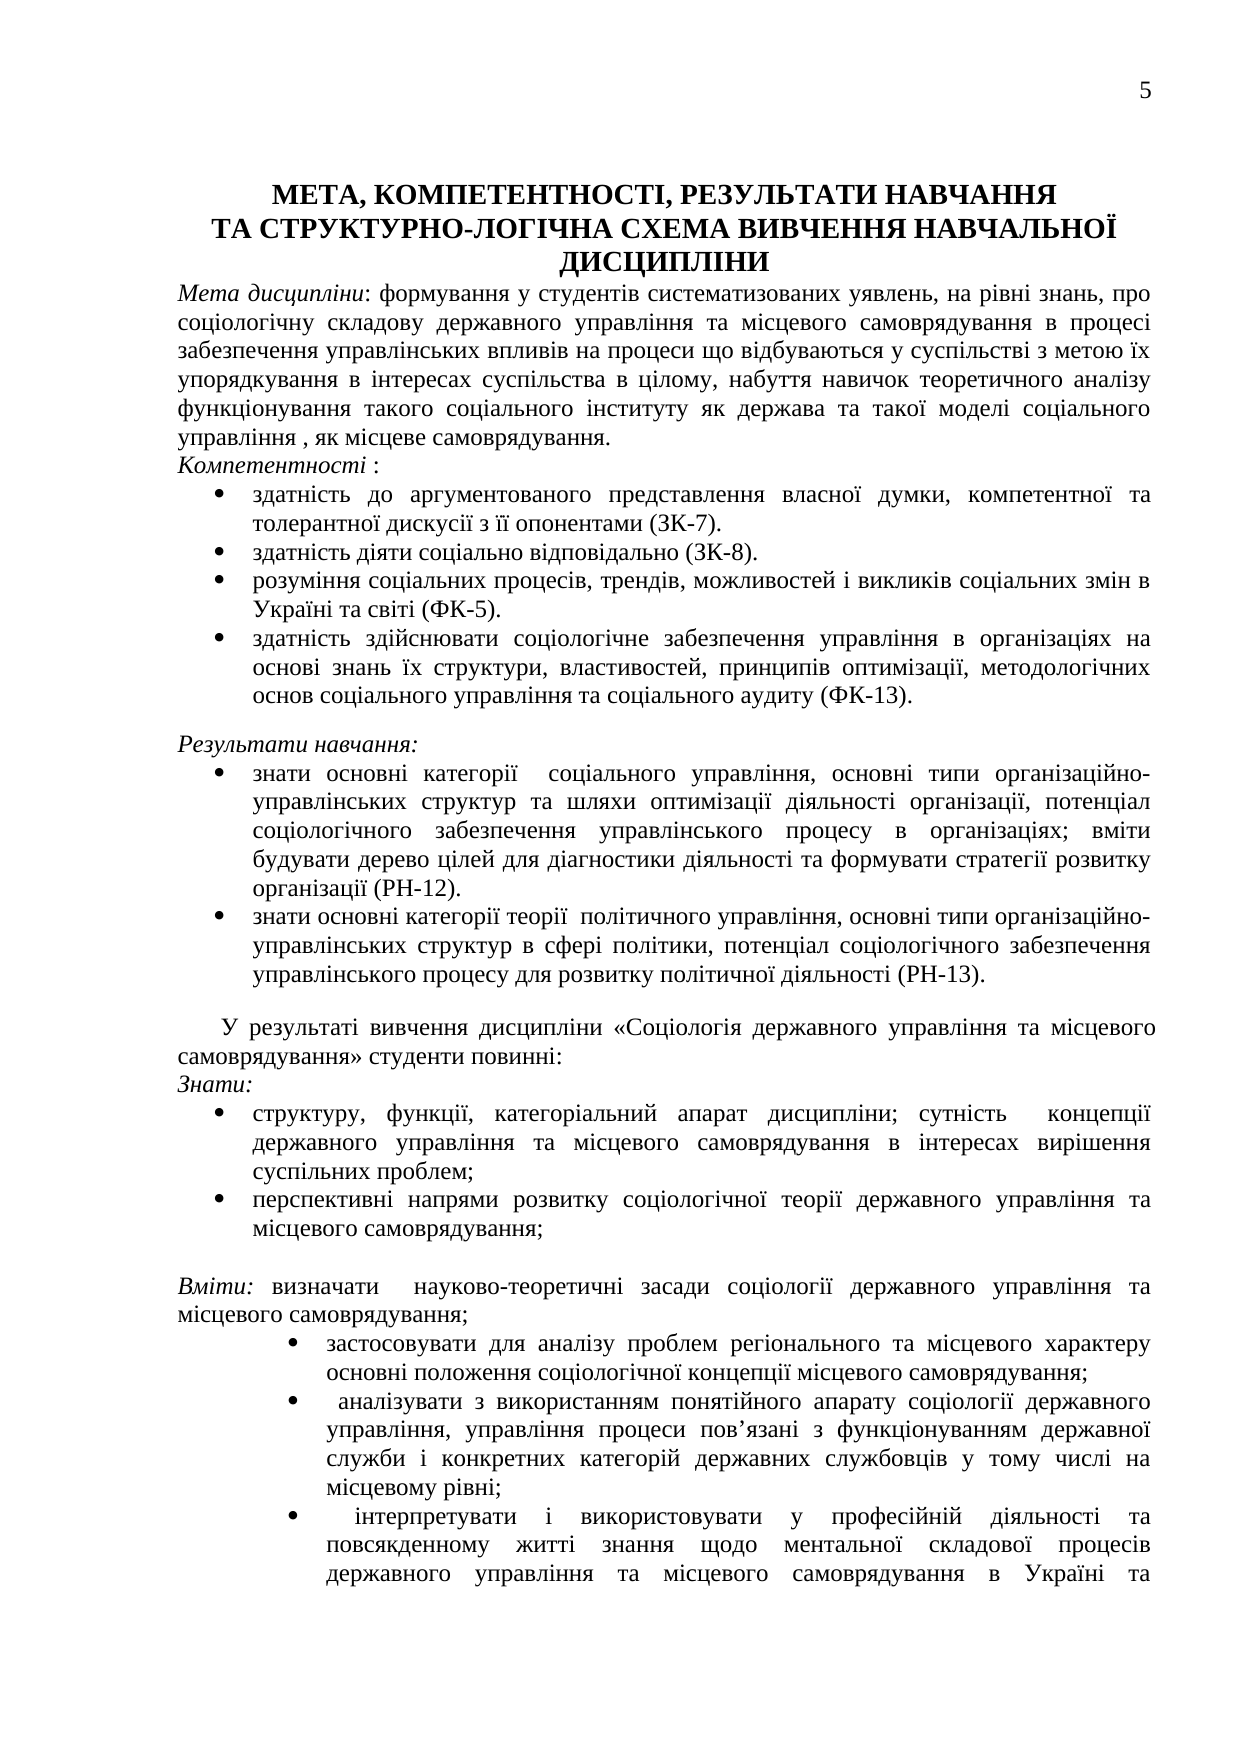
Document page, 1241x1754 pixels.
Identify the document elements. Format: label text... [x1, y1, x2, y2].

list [288, 1501, 1152, 1587]
text МЕТА, КОМПЕТЕНТНОСТІ, РЕЗУЛЬТАТИ НАВЧАННЯ [177, 177, 1152, 211]
text ТА СТРУКТУРНО-ЛОГІЧНА СХЕМА ВИВЧЕННЯ НАВЧАЛЬНОЇ ДИСЦИПЛІНИ [177, 211, 1152, 278]
text Вміти: визначати науково-теоретичні засади соціології державного управління та місцевого самоврядування; [177, 1271, 1152, 1328]
list застосовувати для аналізу проблем регіонального та місцевого характеру основні положення соціологічної концепції місцевого самоврядування; [288, 1328, 1152, 1386]
list здатність здійснювати соціологічне забезпечення управління в організаціях на основі знань їх структури, властивостей, принципів оптимізації, методологічних основ соціального управління та соціального аудиту (ФК-13). [215, 623, 1152, 709]
list знати основні категорії теорії політичного управління, основні типи організаційно-управлінських структур в сфері політики, потенціал соціологічного забезпечення управлінського процесу для розвитку політичної діяльності (РН-13). [215, 901, 1152, 988]
text Результати навчання: [177, 733, 1152, 758]
list аналізувати з використанням понятійного апарату соціології державного управління, управління процеси пов’язані з функціонуванням державної служби і конкретних категорій державних службовців у тому числі на місцевому рівні; [288, 1386, 1152, 1501]
text У результаті вивчення дисципліни «Соціологія державного управління та місцевого самоврядування» студенти повинні: [177, 1012, 1157, 1069]
text Мета дисципліни: формування у студентів систематизованих уявлень, на рівні знань, про соціологічну складову державного управління та місцевого самоврядування в процесі забезпечення управлінських впливів на процеси що відбуваються у суспільстві з метою їх упорядкування в інтересах суспільства в цілому, набуття навичок теоретичного аналізу функціонування такого соціального інституту як держава та такої моделі соціального управління , як місцеве самоврядування. [177, 278, 1152, 451]
list структуру, функції, категоріальний апарат дисципліни; сутність концепції державного управління та місцевого самоврядування в інтересах вирішення суспільних проблем; [215, 1098, 1152, 1184]
list розуміння соціальних процесів, трендів, можливостей і викликів соціальних змін в Україні та світі (ФК-5). [215, 566, 1152, 623]
list здатність діяти соціально відповідально (ЗК-8). [215, 537, 1152, 566]
text Знати: [177, 1069, 1157, 1098]
text Компетентності : [177, 451, 1152, 479]
list здатність до аргументованого представлення власної думки, компетентної та толерантної дискусії з її опонентами (ЗК-7). [215, 479, 1152, 537]
list перспективні напрями розвитку соціологічної теорії державного управління та місцевого самоврядування; [215, 1184, 1152, 1242]
list знати основні категорії соціального управління, основні типи організаційно-управлінських структур та шляхи оптимізації діяльності організації, потенціал соціологічного забезпечення управлінського процесу в організаціях; вміти будувати дерево цілей для діагностики діяльності та формувати стратегії розвитку організації (РН-12). [215, 758, 1152, 901]
